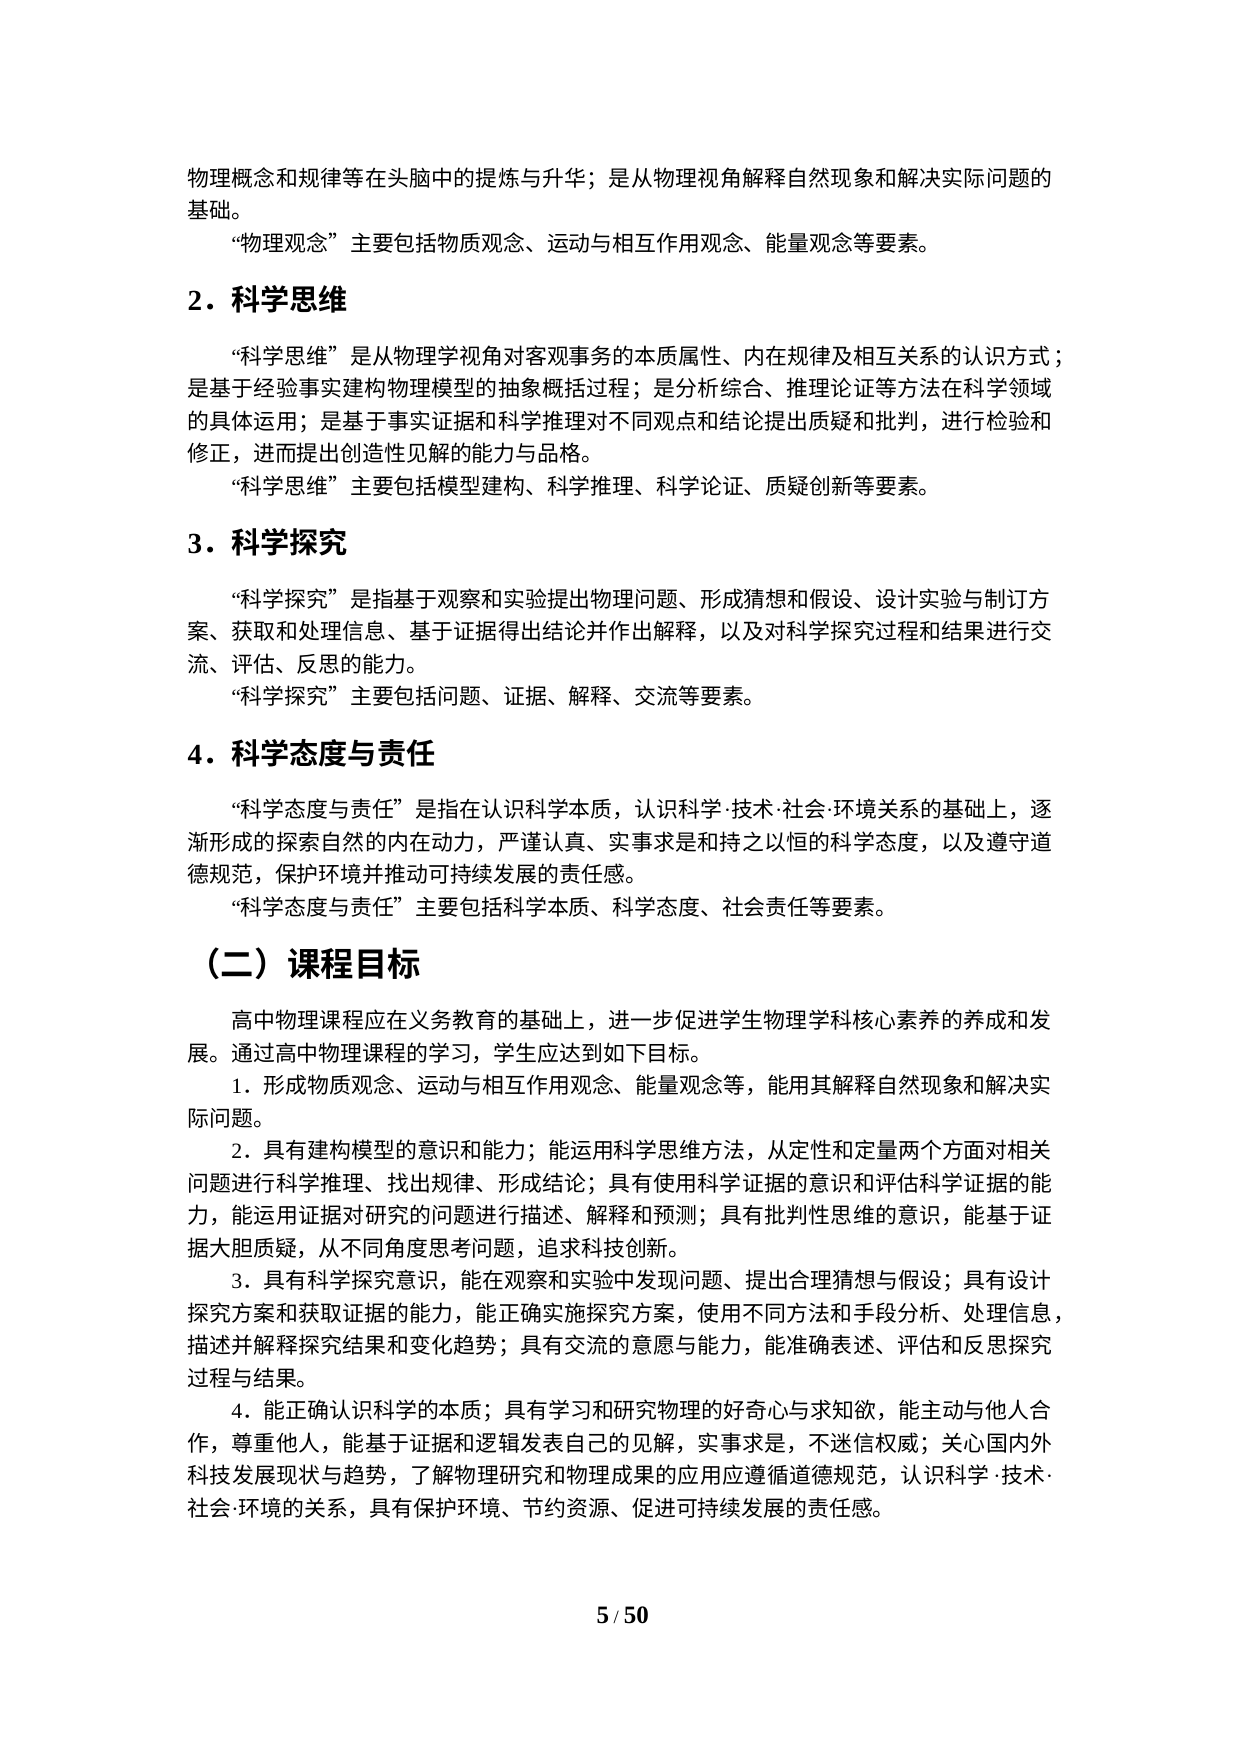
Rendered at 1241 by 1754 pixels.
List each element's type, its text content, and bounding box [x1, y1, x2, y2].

subtitle 4．科学态度与责任 [187, 719, 1053, 784]
subtitle （二）课程目标 [187, 930, 1053, 995]
text “科学思维”主要包括模型建构、科学推理、科学论证、质疑创新等要素。 [187, 468, 1053, 501]
text 1．形成物质观念、运动与相互作用观念、能量观念等，能用其解释自然现象和解决实际问题。 [187, 1068, 1053, 1133]
subtitle 2．科学思维 [187, 265, 1053, 330]
text “科学态度与责任”是指在认识科学本质，认识科学·技术·社会·环境关系的基础上，逐渐形成的探索自然的内在动力，严谨认真、实事求是和持之以恒的科学态度，以及遵守道德规范，保护环境并推动可持续发展的责任感。 [187, 792, 1053, 889]
text 高中物理课程应在义务教育的基础上，进一步促进学生物理学科核心素养的养成和发展。通过高中物理课程的学习，学生应达到如下目标。 [187, 1003, 1053, 1068]
subtitle 3．科学探究 [187, 508, 1053, 573]
text 2．具有建构模型的意识和能力；能运用科学思维方法，从定性和定量两个方面对相关问题进行科学推理、找出规律、形成结论；具有使用科学证据的意识和评估科学证据的能力，能运用证据对研究的问题进行描述、解释和预测；具有批判性思维的意识，能基于证据大胆质疑，从不同角度思考问题，追求科技创新。 [187, 1133, 1053, 1263]
text “科学探究”是指基于观察和实验提出物理问题、形成猜想和假设、设计实验与制订方案、获取和处理信息、基于证据得出结论并作出解释，以及对科学探究过程和结果进行交流、评估、反思的能力。 [187, 581, 1053, 679]
text 3．具有科学探究意识，能在观察和实验中发现问题、提出合理猜想与假设；具有设计探究方案和获取证据的能力，能正确实施探究方案，使用不同方法和手段分析、处理信息，描述并解释探究结果和变化趋势；具有交流的意愿与能力，能准确表述、评估和反思探究过程与结果。 [187, 1263, 1053, 1393]
text “科学探究”主要包括问题、证据、解释、交流等要素。 [187, 679, 1053, 711]
text “物理观念”主要包括物质观念、运动与相互作用观念、能量观念等要素。 [187, 225, 1053, 258]
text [187, 160, 1053, 225]
text “科学思维”是从物理学视角对客观事务的本质属性、内在规律及相互关系的认识方式；是基于经验事实建构物理模型的抽象概括过程；是分析综合、推理论证等方法在科学领域的具体运用；是基于事实证据和科学推理对不同观点和结论提出质疑和批判，进行检验和修正，进而提出创造性见解的能力与品格。 [187, 338, 1053, 468]
text 4．能正确认识科学的本质；具有学习和研究物理的好奇心与求知欲，能主动与他人合作，尊重他人，能基于证据和逻辑发表自己的见解，实事求是，不迷信权威；关心国内外科技发展现状与趋势，了解物理研究和物理成果的应用应遵循道德规范，认识科学·技术·社会·环境的关系，具有保护环境、节约资源、促进可持续发展的责任感。 [187, 1393, 1053, 1523]
text “科学态度与责任”主要包括科学本质、科学态度、社会责任等要素。 [187, 889, 1053, 922]
